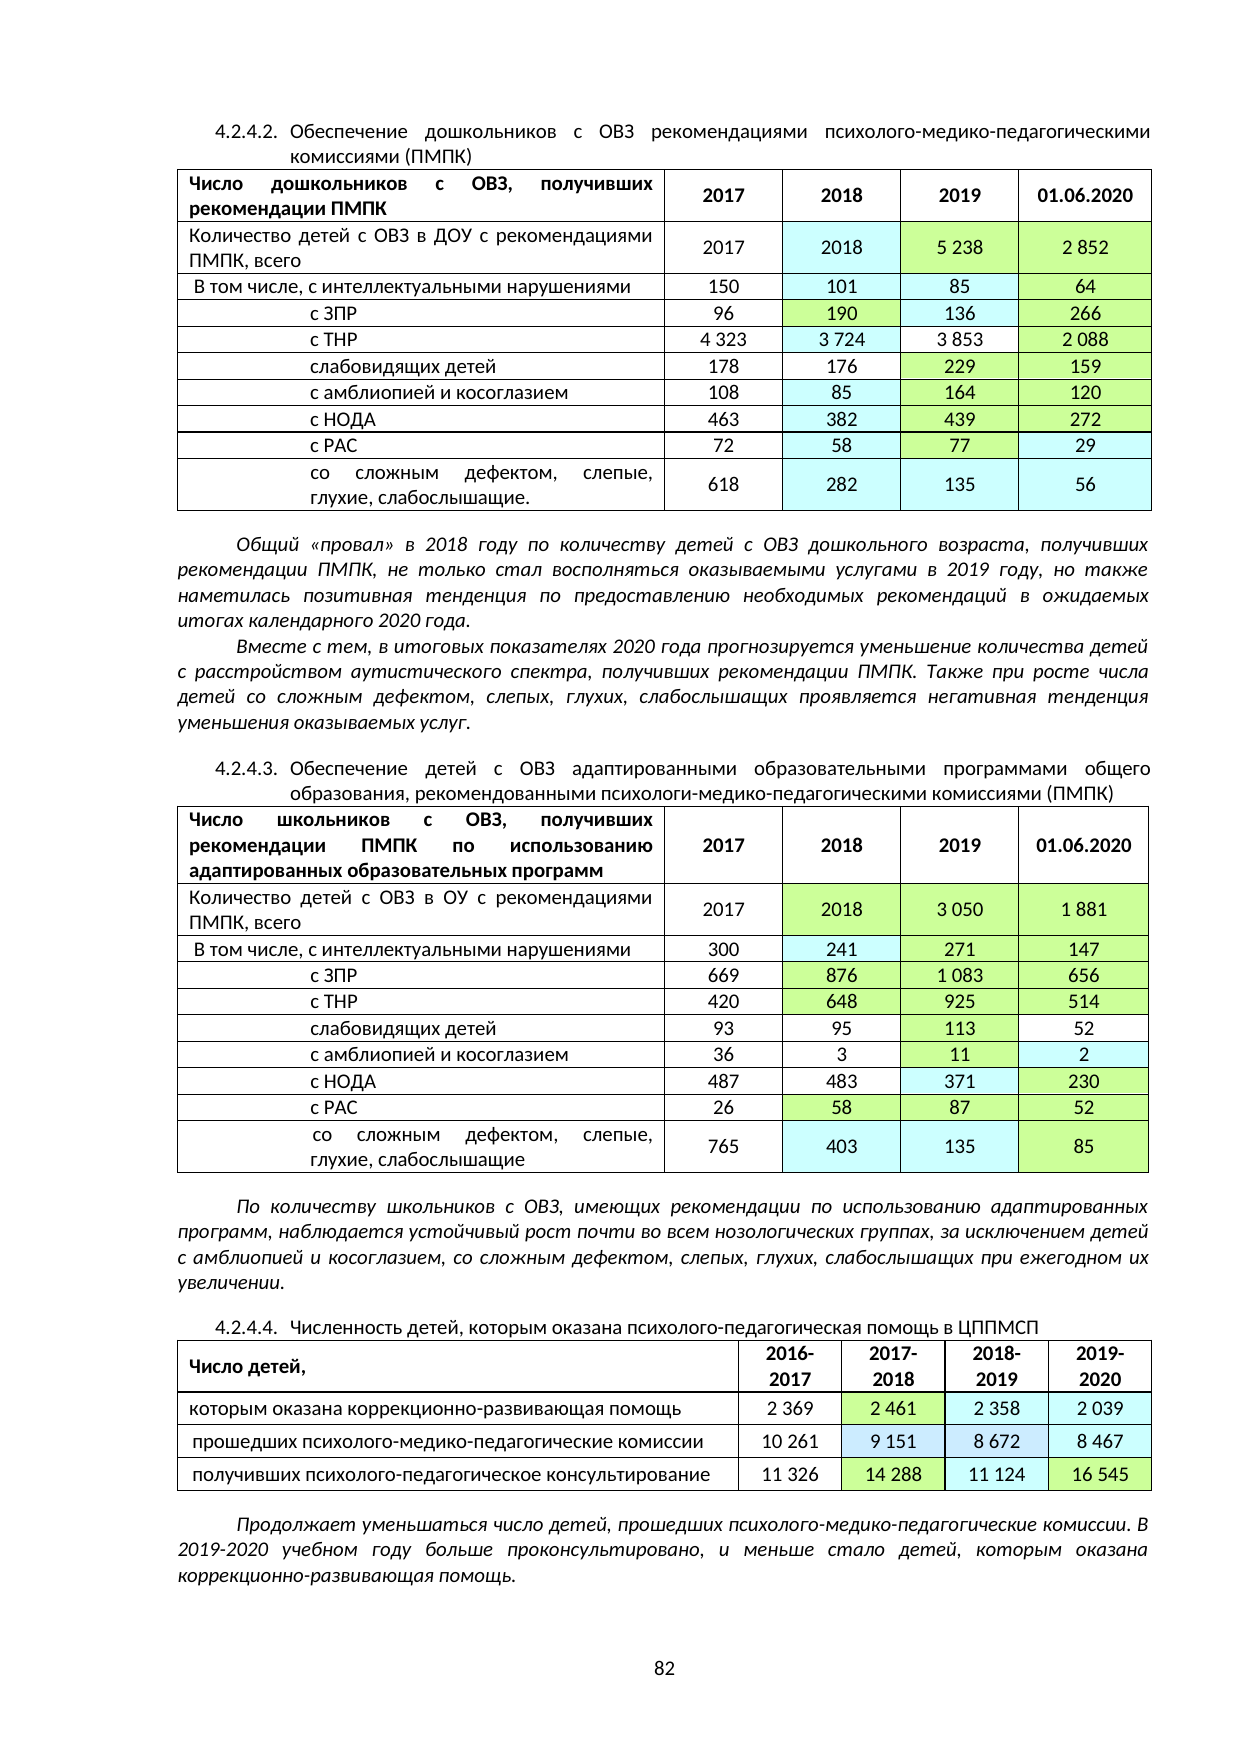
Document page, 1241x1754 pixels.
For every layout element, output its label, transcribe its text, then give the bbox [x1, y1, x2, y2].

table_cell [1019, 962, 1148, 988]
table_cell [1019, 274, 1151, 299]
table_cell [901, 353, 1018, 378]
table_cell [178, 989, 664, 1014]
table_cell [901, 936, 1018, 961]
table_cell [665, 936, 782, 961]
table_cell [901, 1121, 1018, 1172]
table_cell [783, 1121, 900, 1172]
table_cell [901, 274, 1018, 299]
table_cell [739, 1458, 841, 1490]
list Общий «провал» в 2018 году по количеству детей с ОВЗ дошкольного возраста, получивших рекомендации ПМПК, не только стал восполняться оказываемыми услугами в 2019 году, но также наметилась позитивная тенденция по предоставлению необходимых рекомендаций в ожидаемых итогах календарного 2020 года. [177, 531, 1152, 633]
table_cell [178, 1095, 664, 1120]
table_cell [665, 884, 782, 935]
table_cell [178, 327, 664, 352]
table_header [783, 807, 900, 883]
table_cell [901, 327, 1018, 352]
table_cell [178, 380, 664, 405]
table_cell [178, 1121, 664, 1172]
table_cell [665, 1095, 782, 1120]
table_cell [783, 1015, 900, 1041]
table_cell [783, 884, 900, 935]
text Продолжает уменьшаться число детей, прошедших психолого-медико-педагогические комиссии. В 2019-2020 учебном году больше проконсультировано, и меньше стало детей, которым оказана коррекционно-развивающая помощь. [177, 1511, 1152, 1587]
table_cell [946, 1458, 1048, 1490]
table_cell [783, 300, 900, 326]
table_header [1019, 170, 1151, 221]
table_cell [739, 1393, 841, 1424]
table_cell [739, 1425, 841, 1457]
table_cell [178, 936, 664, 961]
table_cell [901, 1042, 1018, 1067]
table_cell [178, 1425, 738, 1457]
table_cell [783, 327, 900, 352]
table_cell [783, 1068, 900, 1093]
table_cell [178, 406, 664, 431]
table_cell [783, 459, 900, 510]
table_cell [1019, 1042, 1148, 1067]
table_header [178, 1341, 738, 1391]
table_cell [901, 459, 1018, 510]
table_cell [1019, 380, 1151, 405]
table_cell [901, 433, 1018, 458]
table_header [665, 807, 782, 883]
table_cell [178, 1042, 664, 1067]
list Численность детей, которым оказана психолого-педагогическая помощь в ЦППМСП [215, 1314, 1152, 1339]
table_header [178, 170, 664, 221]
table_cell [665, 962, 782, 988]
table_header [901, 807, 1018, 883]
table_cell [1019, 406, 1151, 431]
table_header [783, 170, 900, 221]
list Обеспечение дошкольников с ОВЗ рекомендациями психолого-медико-педагогическими комиссиями (ПМПК) [215, 118, 1152, 169]
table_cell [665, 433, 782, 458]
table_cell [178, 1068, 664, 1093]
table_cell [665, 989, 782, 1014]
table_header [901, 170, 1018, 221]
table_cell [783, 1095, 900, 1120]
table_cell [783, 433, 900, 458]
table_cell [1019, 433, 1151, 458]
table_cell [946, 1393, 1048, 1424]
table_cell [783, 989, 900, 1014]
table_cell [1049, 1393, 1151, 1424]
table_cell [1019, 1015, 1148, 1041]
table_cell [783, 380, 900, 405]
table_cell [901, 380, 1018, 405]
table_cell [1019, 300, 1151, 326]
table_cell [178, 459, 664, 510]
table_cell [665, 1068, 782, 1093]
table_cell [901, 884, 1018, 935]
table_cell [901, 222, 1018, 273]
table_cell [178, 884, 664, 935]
list По количеству школьников с ОВЗ, имеющих рекомендации по использованию адаптированных программ, наблюдается устойчивый рост почти во всем нозологических группах, за исключением детей с амблиопией и косоглазием, со сложным дефектом, слепых, глухих, слабослышащих при ежегодном их увеличении. [177, 1193, 1152, 1295]
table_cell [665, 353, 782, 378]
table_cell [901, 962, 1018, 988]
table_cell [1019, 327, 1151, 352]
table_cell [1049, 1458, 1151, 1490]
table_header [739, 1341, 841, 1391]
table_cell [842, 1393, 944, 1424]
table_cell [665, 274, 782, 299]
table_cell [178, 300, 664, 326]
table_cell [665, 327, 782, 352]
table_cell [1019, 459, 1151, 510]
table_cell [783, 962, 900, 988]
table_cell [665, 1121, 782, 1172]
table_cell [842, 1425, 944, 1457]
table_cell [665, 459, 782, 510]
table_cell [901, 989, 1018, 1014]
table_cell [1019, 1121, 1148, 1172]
list Вместе с тем, в итоговых показателях 2020 года прогнозируется уменьшение количества детей с расстройством аутистического спектра, получивших рекомендации ПМПК. Также при росте числа детей со сложным дефектом, слепых, глухих, слабослышащих проявляется негативная тенденция уменьшения оказываемых услуг. [177, 633, 1152, 734]
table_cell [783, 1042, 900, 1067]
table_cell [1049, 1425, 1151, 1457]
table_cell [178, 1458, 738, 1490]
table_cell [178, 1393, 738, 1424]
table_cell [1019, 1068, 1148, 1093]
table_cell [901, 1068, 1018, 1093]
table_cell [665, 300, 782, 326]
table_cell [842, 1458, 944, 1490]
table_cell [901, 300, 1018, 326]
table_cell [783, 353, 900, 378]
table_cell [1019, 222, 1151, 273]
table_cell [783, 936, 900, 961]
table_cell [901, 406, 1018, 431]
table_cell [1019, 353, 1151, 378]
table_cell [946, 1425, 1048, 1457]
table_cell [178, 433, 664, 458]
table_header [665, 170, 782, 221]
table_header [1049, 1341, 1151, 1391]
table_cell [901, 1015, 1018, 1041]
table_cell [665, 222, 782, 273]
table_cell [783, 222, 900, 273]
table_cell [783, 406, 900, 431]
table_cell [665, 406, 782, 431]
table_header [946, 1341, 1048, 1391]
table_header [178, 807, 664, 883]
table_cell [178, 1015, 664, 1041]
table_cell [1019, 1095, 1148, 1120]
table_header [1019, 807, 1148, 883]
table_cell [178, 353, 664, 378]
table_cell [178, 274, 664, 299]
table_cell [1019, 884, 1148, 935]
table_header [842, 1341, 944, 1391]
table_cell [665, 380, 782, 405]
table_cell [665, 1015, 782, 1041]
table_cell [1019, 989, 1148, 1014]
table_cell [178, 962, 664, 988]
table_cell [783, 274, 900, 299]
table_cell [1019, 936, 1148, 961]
list Обеспечение детей с ОВЗ адаптированными образовательными программами общего образования, рекомендованными психологи-медико-педагогическими комиссиями (ПМПК) [215, 755, 1152, 806]
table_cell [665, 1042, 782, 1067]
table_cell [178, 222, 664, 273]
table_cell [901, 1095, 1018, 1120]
